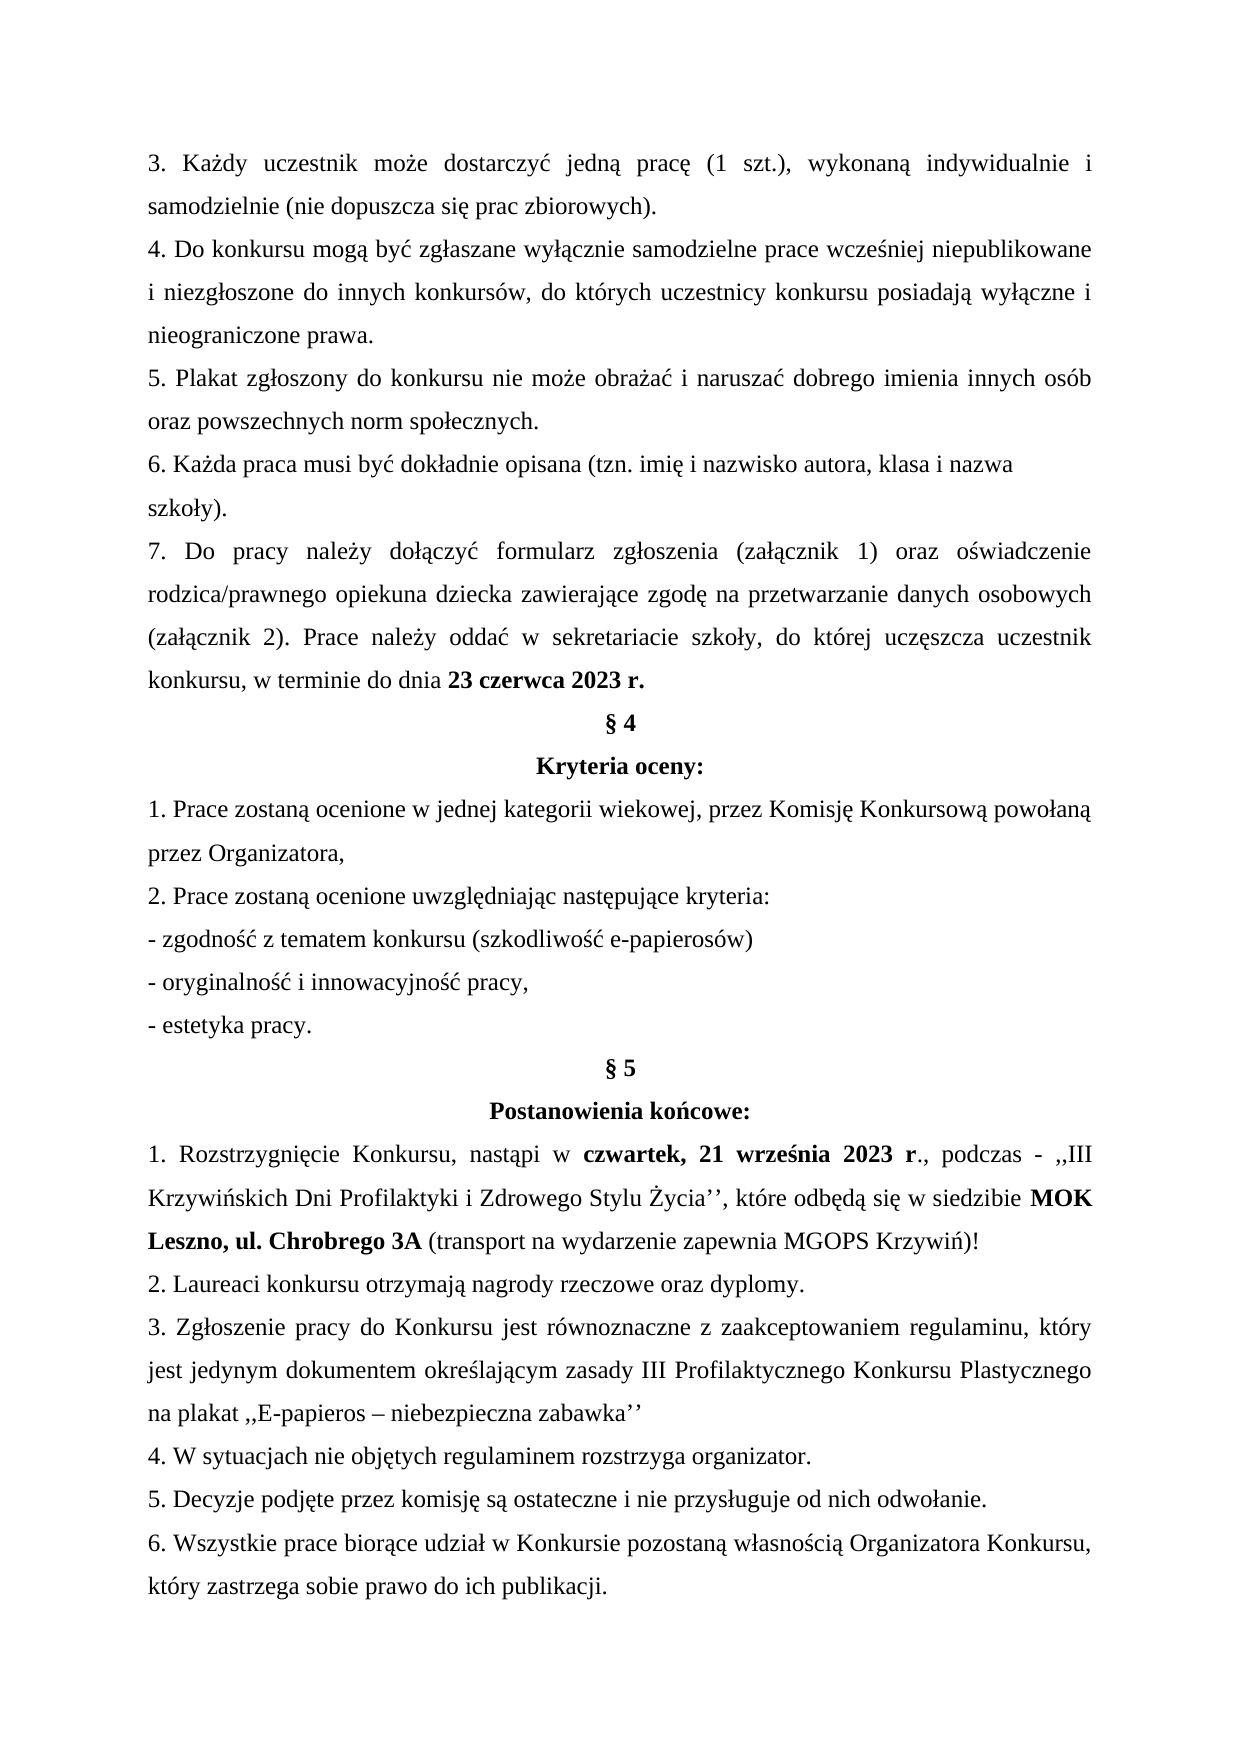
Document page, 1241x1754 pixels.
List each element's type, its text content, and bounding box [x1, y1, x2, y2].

text 3. Zgłoszenie pracy do Konkursu jest równoznaczne z zaakceptowaniem regulaminu, który jest jedynym dokumentem określającym zasady III Profilaktycznego Konkursu Plastycznego na plakat ,,E-papieros – niebezpieczna zabawka’’ [148, 1312, 1093, 1427]
text - oryginalność i innowacyjność pracy, [148, 967, 1093, 996]
text 3. Każdy uczestnik może dostarczyć jedną pracę (1 szt.), wykonaną indywidualnie i samodzielnie (nie dopuszcza się prac zbiorowych). [148, 148, 1093, 219]
text Kryteria oceny: [148, 751, 1093, 780]
text § 4 [148, 708, 1093, 737]
text 6. Każda praca musi być dokładnie opisana (tzn. imię i nazwisko autora, klasa i nazwa [148, 449, 1093, 478]
text 2. Prace zostaną ocenione uwzględniając następujące kryteria: [148, 881, 1093, 909]
text 5. Decyzje podjęte przez komisję są ostateczne i nie przysługuje od nich odwołanie. [148, 1484, 1093, 1513]
text szkoły). [148, 493, 1093, 521]
text 1. Rozstrzygnięcie Konkursu, nastąpi w czwartek, 21 września 2023 r., podczas - ,,III Krzywińskich Dni Profilaktyki i Zdrowego Stylu Życia’’, które odbędą się w siedzibie MOK Leszno, ul. Chrobrego 3A (transport na wydarzenie zapewnia MGOPS Krzywiń)! [148, 1139, 1093, 1254]
text 2. Laureaci konkursu otrzymają nagrody rzeczowe oraz dyplomy. [148, 1269, 1093, 1298]
text 4. Do konkursu mogą być zgłaszane wyłącznie samodzielne prace wcześniej niepublikowane i niezgłoszone do innych konkursów, do których uczestnicy konkursu posiadają wyłączne i nieograniczone prawa. [148, 234, 1093, 349]
text 6. Wszystkie prace biorące udział w Konkursie pozostaną własnością Organizatora Konkursu, który zastrzega sobie prawo do ich publikacji. [148, 1528, 1093, 1599]
text - estetyka pracy. [148, 1010, 1093, 1039]
text 5. Plakat zgłoszony do konkursu nie może obrażać i naruszać dobrego imienia innych osób oraz powszechnych norm społecznych. [148, 363, 1093, 435]
text 4. W sytuacjach nie objętych regulaminem rozstrzyga organizator. [148, 1441, 1093, 1470]
text - zgodność z tematem konkursu (szkodliwość e-papierosów) [148, 924, 1093, 953]
text Postanowienia końcowe: [148, 1096, 1093, 1125]
text 1. Prace zostaną ocenione w jednej kategorii wiekowej, przez Komisję Konkursową powołaną przez Organizatora, [148, 794, 1093, 866]
text 7. Do pracy należy dołączyć formularz zgłoszenia (załącznik 1) oraz oświadczenie rodzica/prawnego opiekuna dziecka zawierające zgodę na przetwarzanie danych osobowych (załącznik 2). Prace należy oddać w sekretariacie szkoły, do której uczęszcza uczestnik konkursu, w terminie do dnia 23 czerwca 2023 r. [148, 536, 1093, 694]
text § 5 [148, 1053, 1093, 1082]
